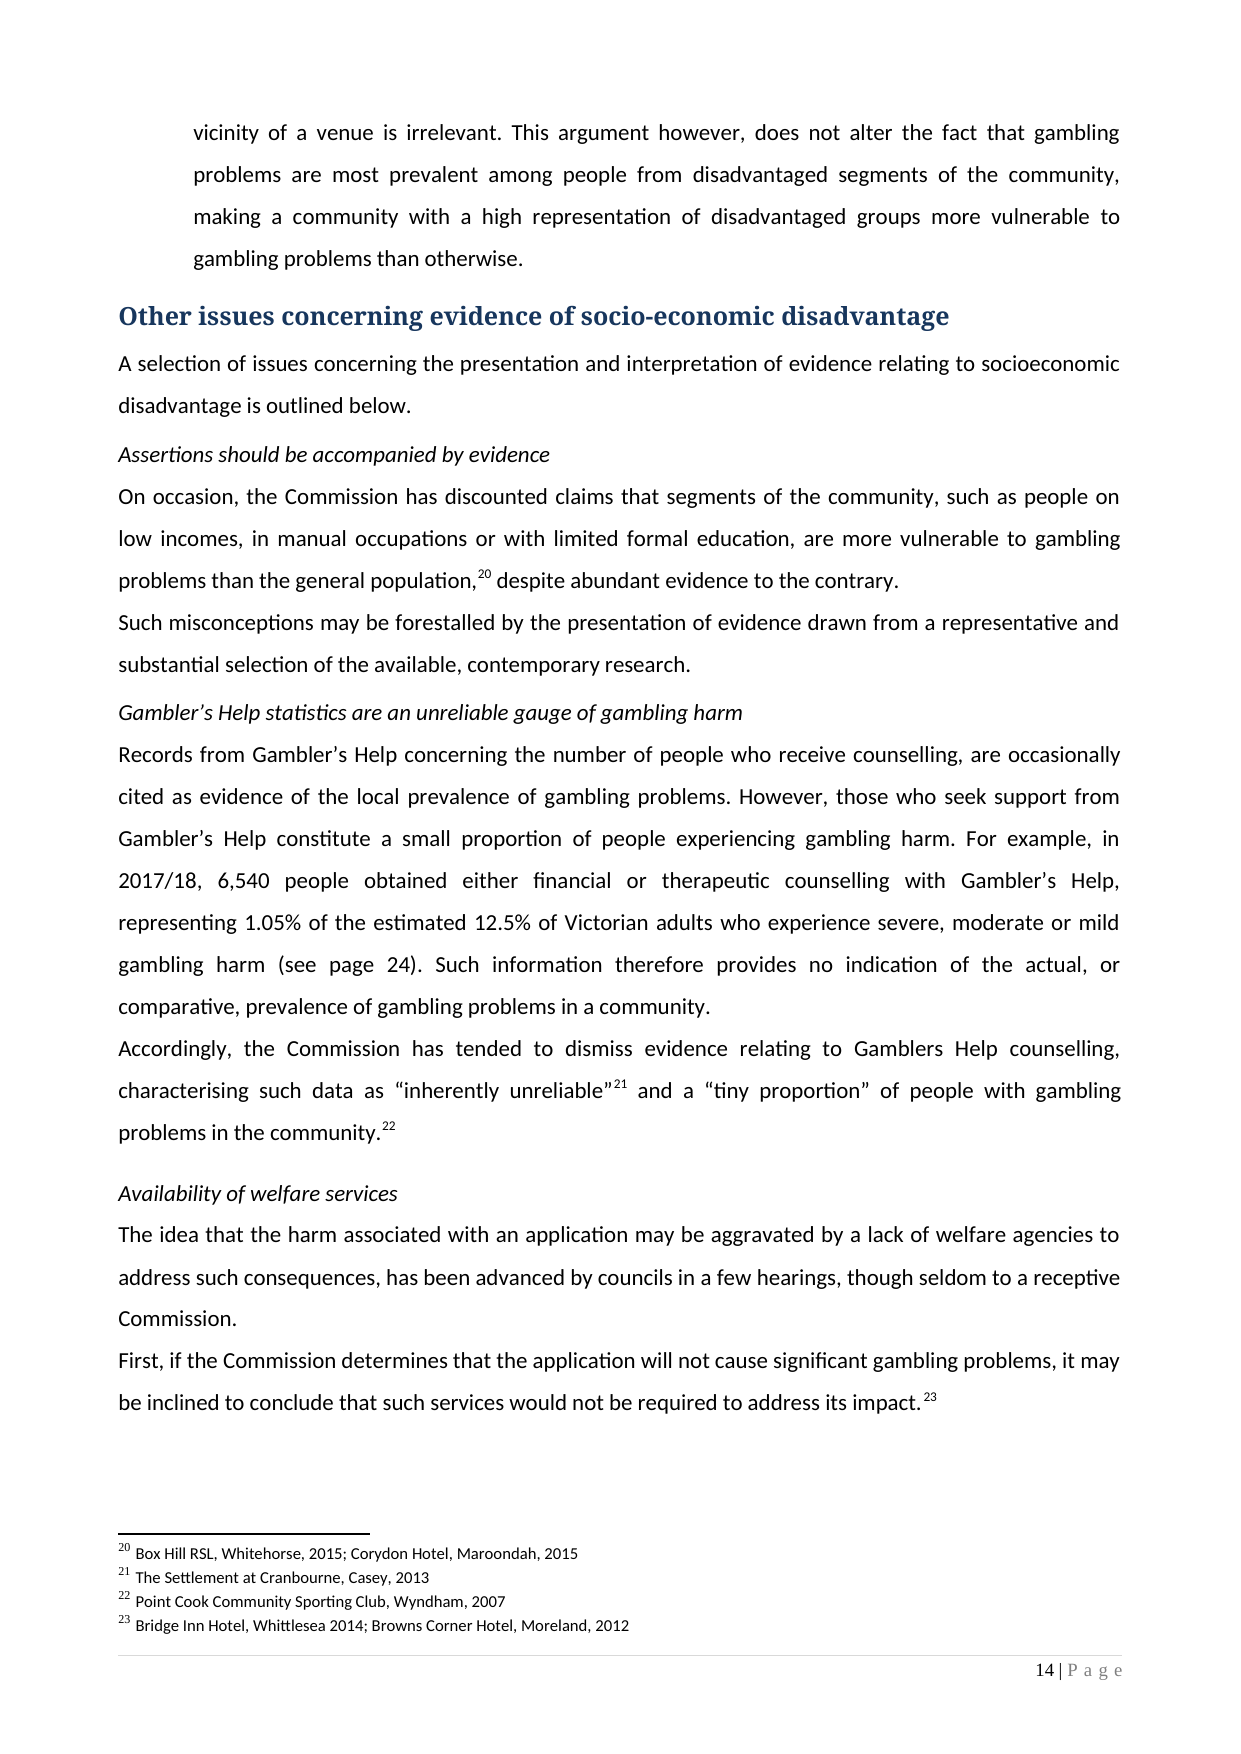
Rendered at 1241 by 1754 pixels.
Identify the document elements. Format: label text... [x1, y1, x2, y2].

text Accordingly, the Commission has tended to dismiss evidence relating to Gamblers Help counselling, characterising such data as “inherently unreliable” and a “tiny proportion” of people with gambling problems in the community. [118, 1034, 1122, 1146]
text Records from Gambler’s Help concerning the number of people who receive counselling, are occasionally cited as evidence of the local prevalence of gambling problems. However, those who seek support from Gambler’s Help constitute a small proportion of people experiencing gambling harm. For example, in 2017/18, 6,540 people obtained either financial or therapeutic counselling with Gambler’s Help, representing 1.05% of the estimated 12.5% of Victorian adults who experience severe, moderate or mild gambling harm (see page 24). Such information therefore provides no indication of the actual, or comparative, prevalence of gambling problems in a community. [118, 740, 1122, 1020]
text Such misconceptions may be forestalled by the presentation of evidence drawn from a representative and substantial selection of the available, contemporary research. [118, 608, 1122, 678]
text First, if the Commission determines that the application will not cause significant gambling problems, it may be inclined to conclude that such services would not be required to address its impact. [118, 1347, 1122, 1417]
text A selection of issues concerning the presentation and interpretation of evidence relating to socioeconomic disadvantage is outlined below. [118, 349, 1122, 419]
text Gambler’s Help statistics are an unreliable gauge of gambling harm [118, 698, 1122, 726]
text Other issues concerning evidence of socio-economic disadvantage [118, 298, 1122, 333]
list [156, 118, 1122, 272]
text Assertions should be accompanied by evidence [118, 440, 1122, 468]
text The idea that the harm associated with an application may be aggravated by a lack of welfare agencies to address such consequences, has been advanced by councils in a few hearings, though seldom to a receptive Commission. [118, 1221, 1122, 1333]
text Availability of welfare services [118, 1179, 1122, 1207]
text On occasion, the Commission has discounted claims that segments of the community, such as people on low incomes, in manual occupations or with limited formal education, are more vulnerable to gambling problems than the general population, despite abundant evidence to the contrary. [118, 482, 1122, 594]
